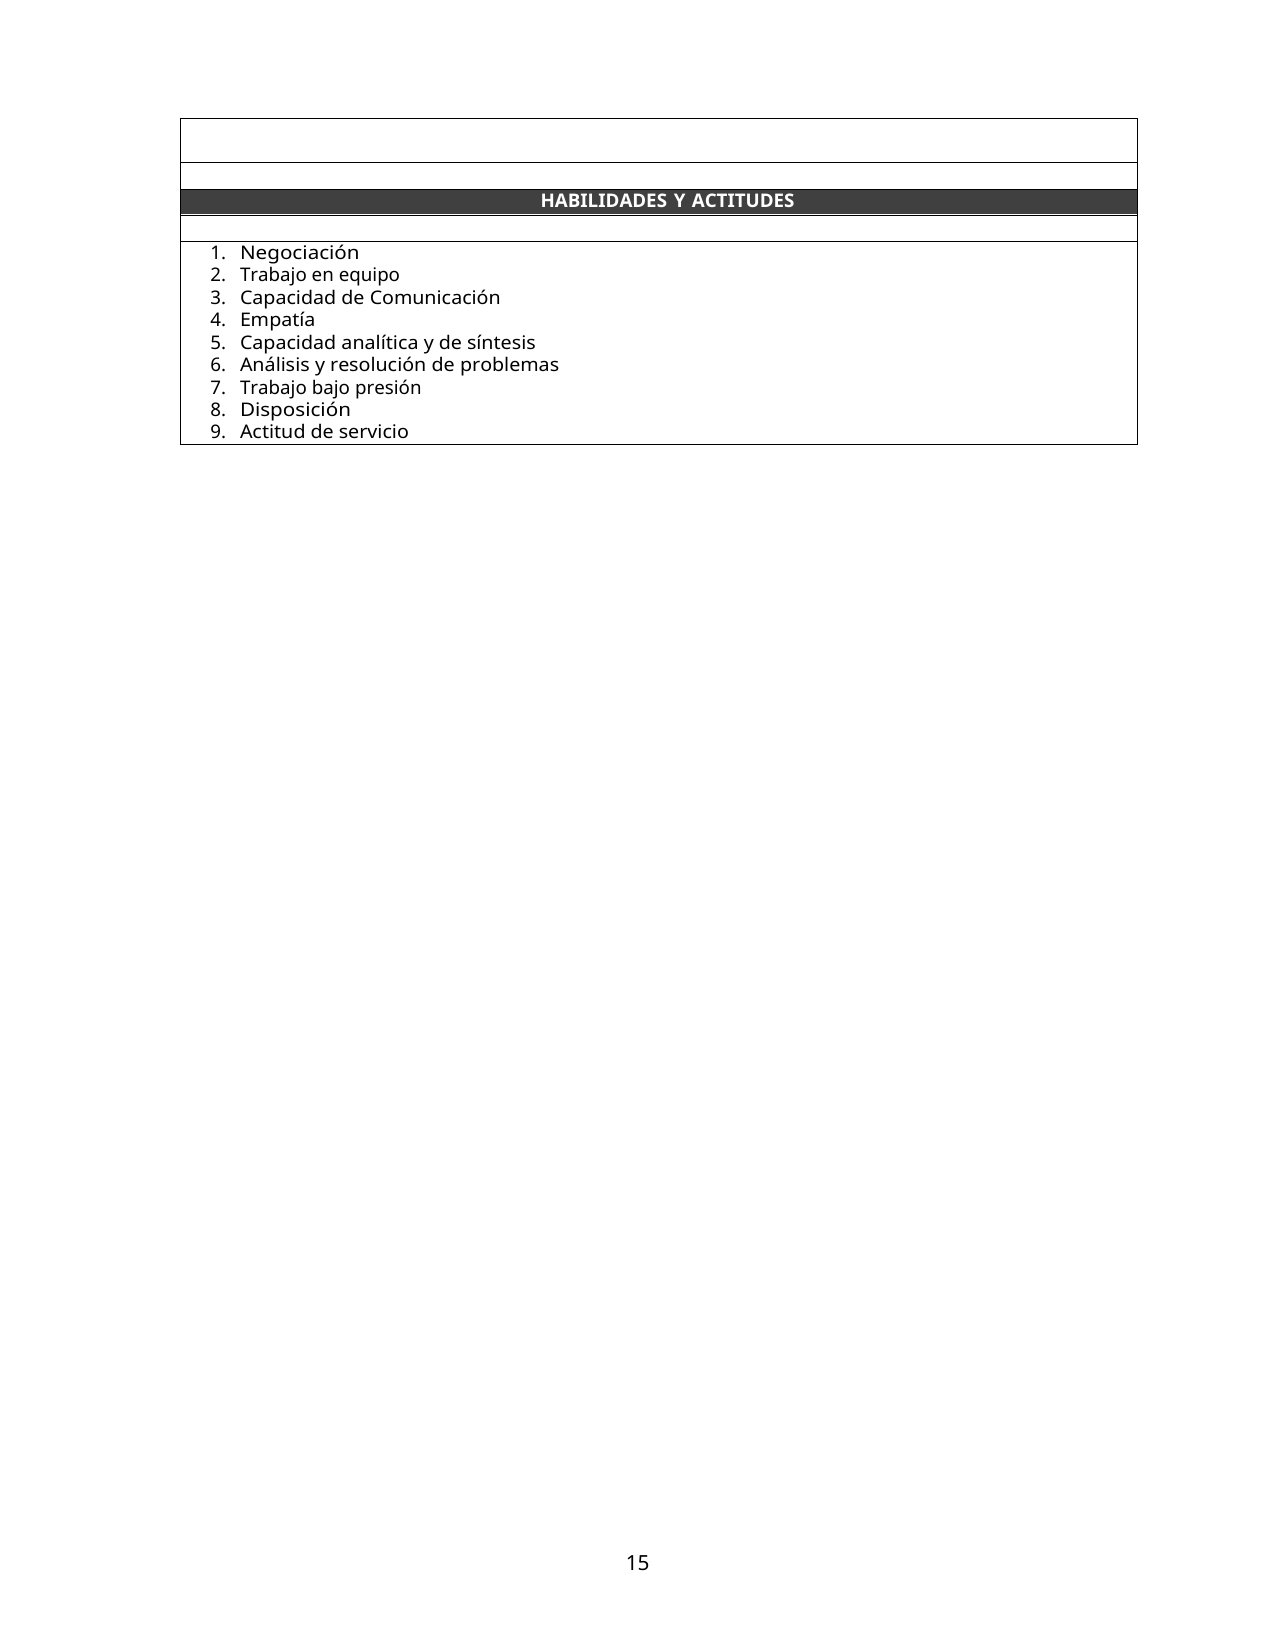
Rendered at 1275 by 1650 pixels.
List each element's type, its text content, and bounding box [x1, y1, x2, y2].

table_cell Negociación Trabajo en equipo Capacidad de Comunicación Empatía Capacidad analítica y de síntesis Análisis y resolución de problemas Trabajo bajo presión Disposición Actitud de servicio [181, 242, 1137, 443]
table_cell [181, 119, 1137, 162]
table_cell HABILIDADES Y ACTITUDES [181, 190, 1137, 214]
table_cell [181, 216, 1137, 241]
table_cell [181, 163, 1137, 188]
